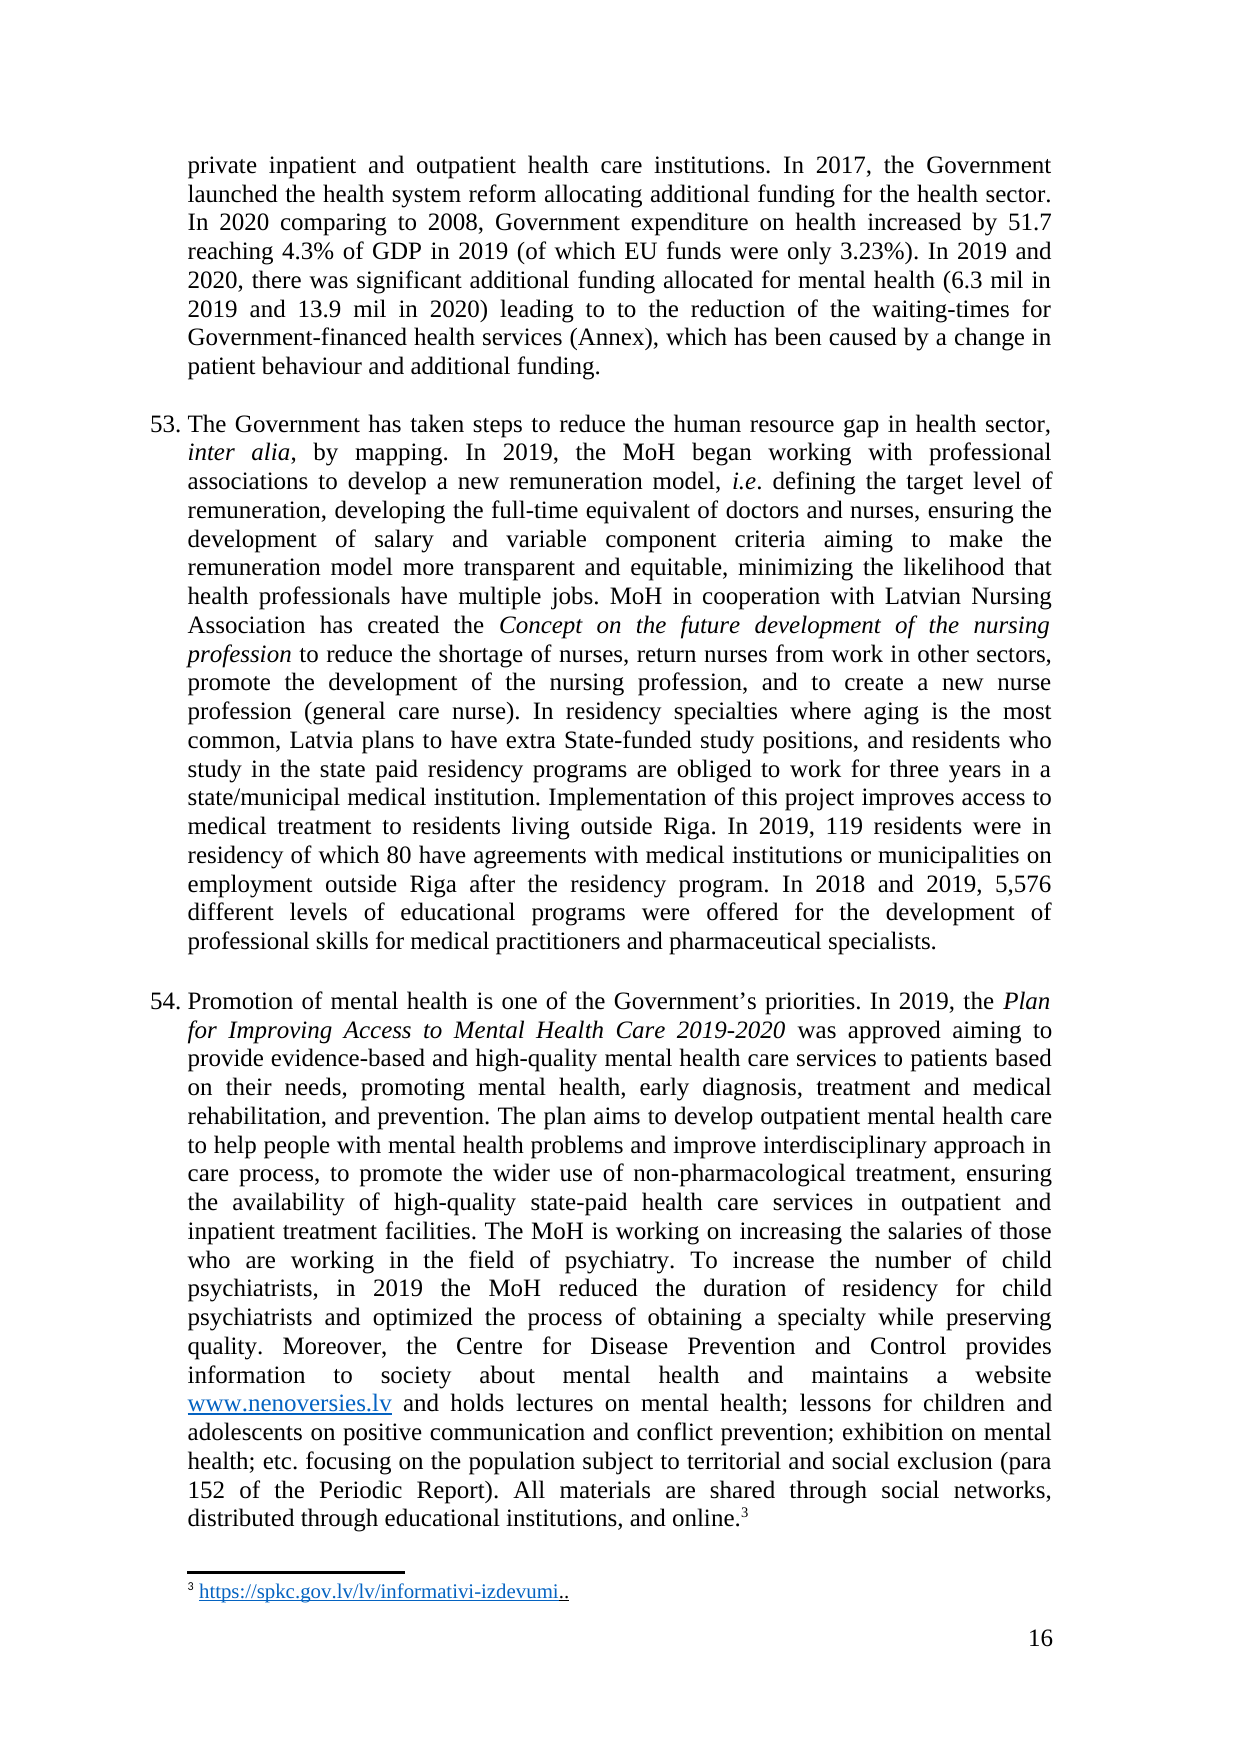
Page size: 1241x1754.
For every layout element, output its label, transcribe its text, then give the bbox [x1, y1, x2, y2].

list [150, 150, 1053, 380]
list Promotion of mental health is one of the Government’s priorities. In 2019, the Plan for Improving Access to Mental Health Care 2019-2020 was approved aiming to provide evidence-based and high-quality mental health care services to patients based on their needs, promoting mental health, early diagnosis, treatment and medical rehabilitation, and prevention. The plan aims to develop outpatient mental health care to help people with mental health problems and improve interdisciplinary approach in care process, to promote the wider use of non-pharmacological treatment, ensuring the availability of high-quality state-paid health care services in outpatient and inpatient treatment facilities. The MoH is working on increasing the salaries of those who are working in the field of psychiatry. To increase the number of child psychiatrists, in 2019 the MoH reduced the duration of residency for child psychiatrists and optimized the process of obtaining a specialty while preserving quality. Moreover, the Centre for Disease Prevention and Control provides information to society about mental health and maintains a website www.nenoversies.lv and holds lectures on mental health; lessons for children and adolescents on positive communication and conflict prevention; exhibition on mental health; etc. focusing on the population subject to territorial and social exclusion (para 152 of the Periodic Report). All materials are shared through social networks, distributed through educational institutions, and online. [150, 986, 1053, 1532]
list The Government has taken steps to reduce the human resource gap in health sector, inter alia, by mapping. In 2019, the MoH began working with professional associations to develop a new remuneration model, i.e. defining the target level of remuneration, developing the full-time equivalent of doctors and nurses, ensuring the development of salary and variable component criteria aiming to make the remuneration model more transparent and equitable, minimizing the likelihood that health professionals have multiple jobs. MoH in cooperation with Latvian Nursing Association has created the Concept on the future development of the nursing profession to reduce the shortage of nurses, return nurses from work in other sectors, promote the development of the nursing profession, and to create a new nurse profession (general care nurse). In residency specialties where aging is the most common, Latvia plans to have extra State-funded study positions, and residents who study in the state paid residency programs are obliged to work for three years in a state/municipal medical institution. Implementation of this project improves access to medical treatment to residents living outside Riga. In 2019, 119 residents were in residency of which 80 have agreements with medical institutions or municipalities on employment outside Riga after the residency program. In 2018 and 2019, 5,576 different levels of educational programs were offered for the development of professional skills for medical practitioners and pharmaceutical specialists. [150, 409, 1053, 955]
